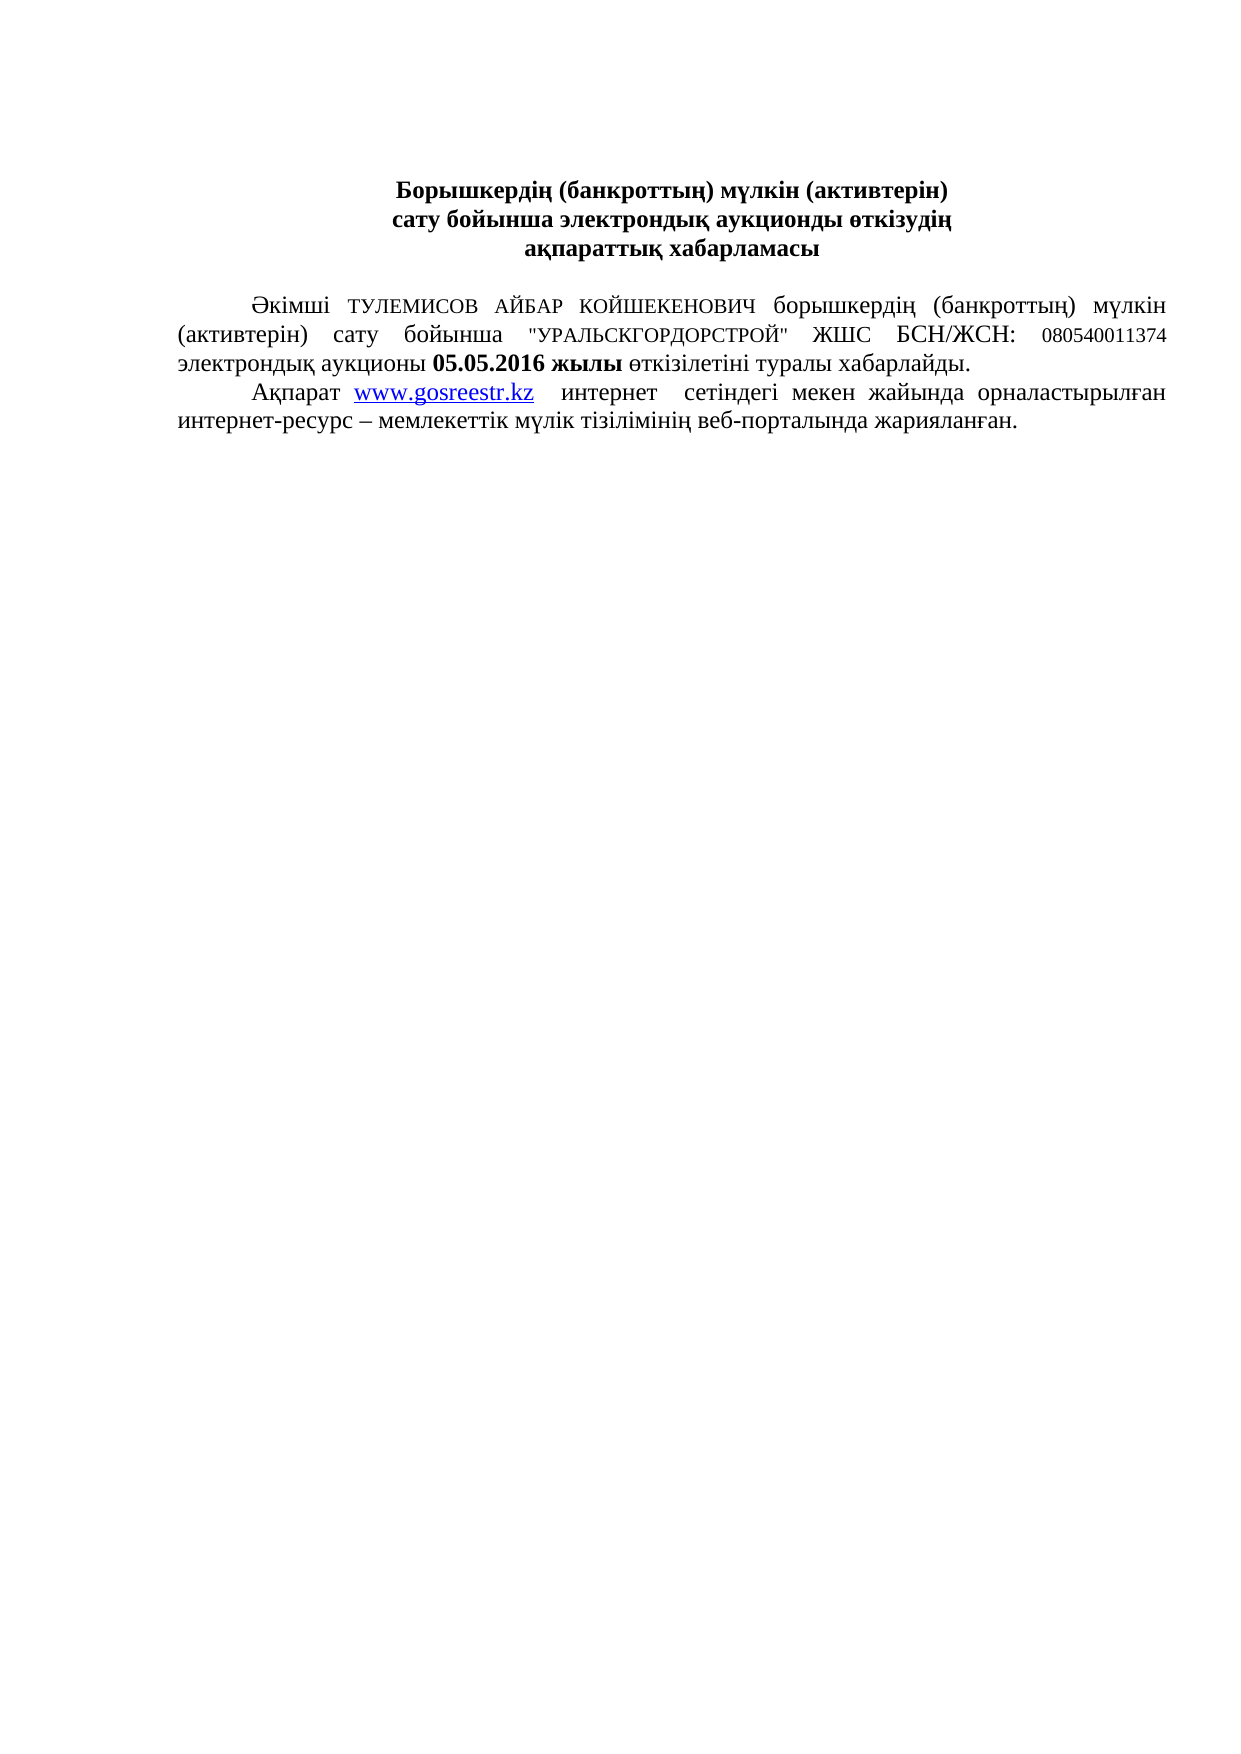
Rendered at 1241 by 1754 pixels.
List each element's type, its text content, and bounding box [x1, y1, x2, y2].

text Ақпарат www.gosreestr.kz интернет сетіндегі мекен жайында орналастырылған интернет-ресурс – мемлекеттік мүлік тізілімінің веб-порталында жарияланған. [177, 377, 1167, 434]
text Әкімші ТУЛЕМИСОВ АЙБАР КОЙШЕКЕНОВИЧ борышкердің (банкроттың) мүлкін (активтерін) сату бойынша "УРАЛЬСКГОРДОРСТРОЙ" ЖШС БСН/ЖСН: 080540011374 электрондық аукционы 05.05.2016 жылы өткізілетіні туралы хабарлайды. [177, 291, 1167, 377]
text ақпараттық хабарламасы [177, 233, 1167, 262]
text Борышкердің (банкроттың) мүлкін (активтерін) [177, 176, 1167, 204]
text сату бойынша электрондық аукционды өткізудің [177, 204, 1167, 233]
